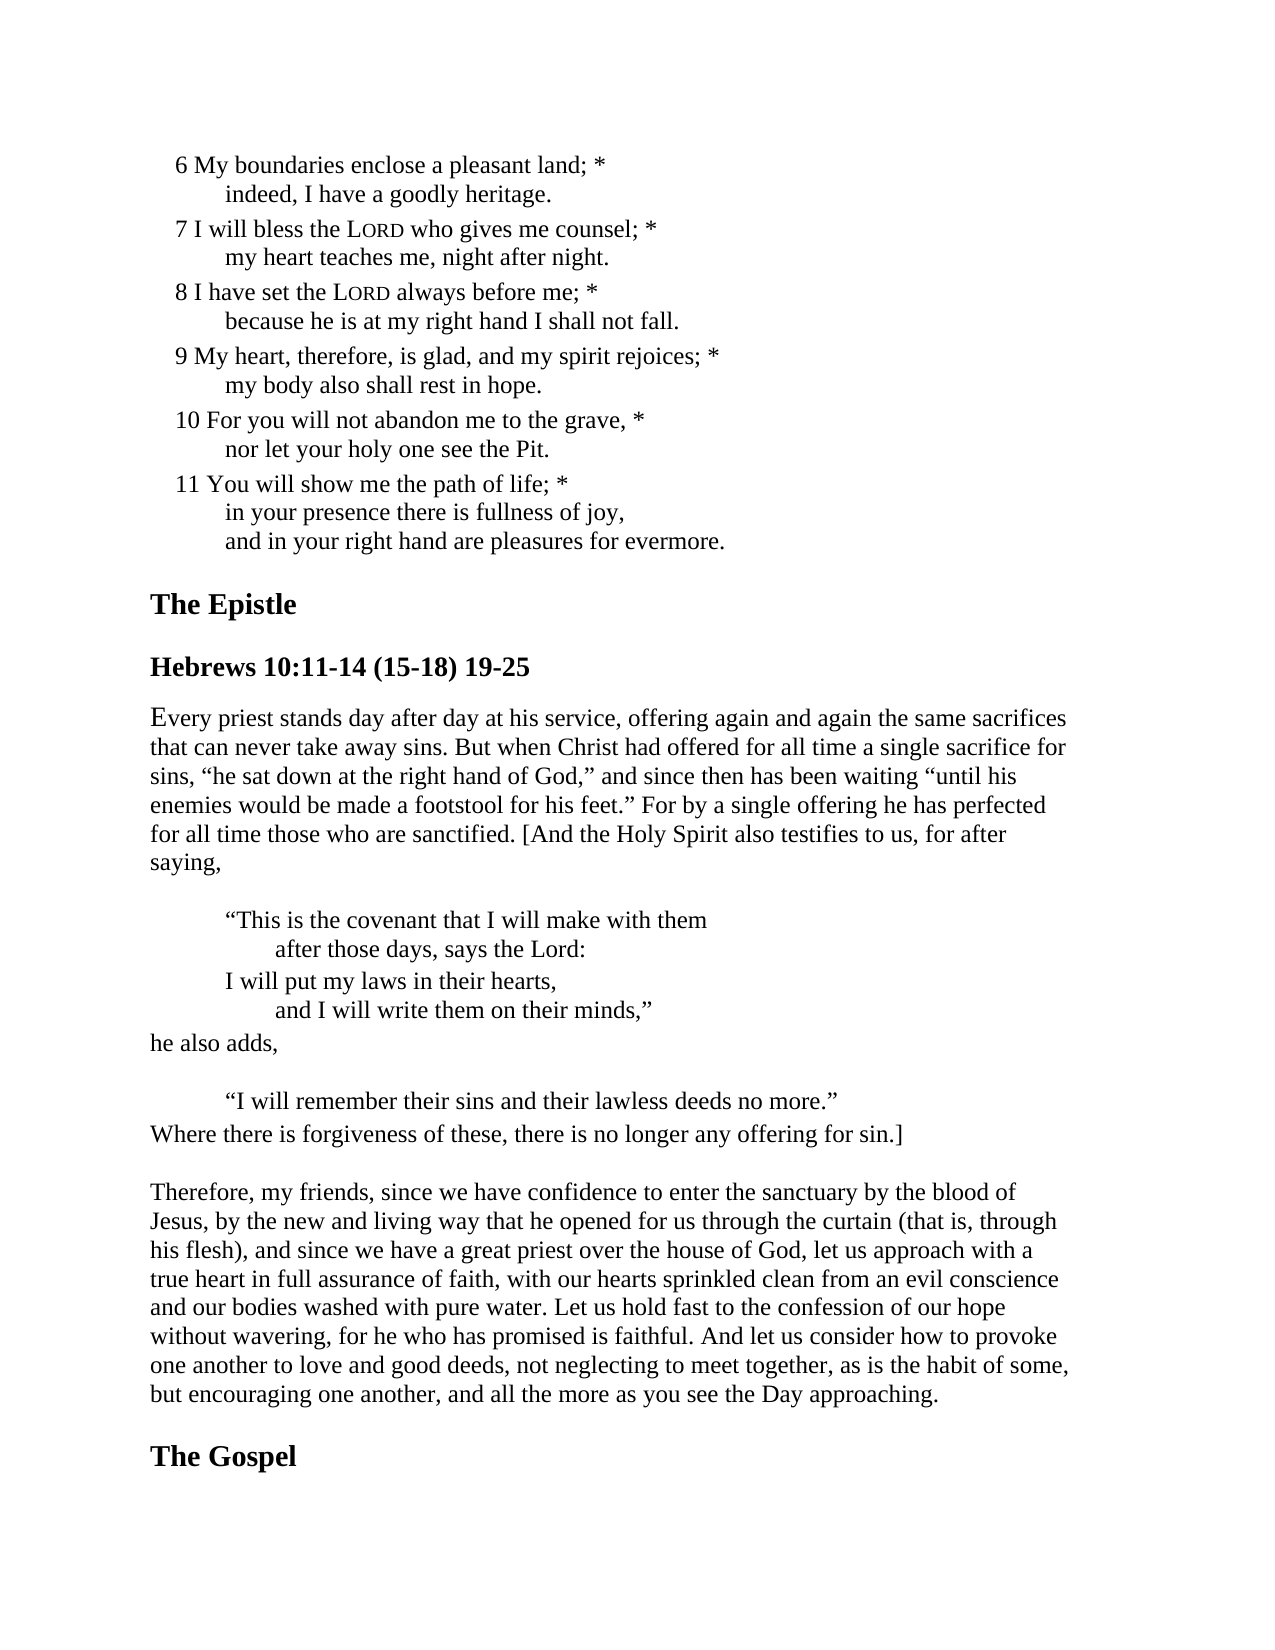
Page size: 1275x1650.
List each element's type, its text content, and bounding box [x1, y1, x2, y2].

text I will put my laws in their hearts, and I will write them on their minds,” [225, 966, 1075, 1023]
text The Epistle [150, 586, 1125, 621]
text he also adds, [150, 1028, 1075, 1057]
text “I will remember their sins and their lawless deeds no more.” [225, 1086, 1075, 1115]
text 10 For you will not abandon me to the grave, * nor let your holy one see the Pit. [175, 405, 1075, 462]
text “This is the covenant that I will make with them after those days, says the Lord: [225, 905, 1075, 963]
text The Gospel [150, 1439, 1125, 1473]
text 11 You will show me the path of life; * in your presence there is fullness of joy, and in your right hand are pleasures for evermore. [175, 469, 1075, 555]
text Every priest stands day after day at his service, offering again and again the same sacrifices that can never take away sins. But when Christ had offered for all time a single sacrifice for sins, “he sat down at the right hand of God,” and since then has been waiting “until his enemies would be made a footstool for his feet.” For by a single offering he has perfected for all time those who are sanctified. [And the Holy Spirit also testifies to us, for after saying, [150, 700, 1075, 876]
text Where there is forgiveness of these, there is no longer any offering for sin.] [150, 1119, 1075, 1148]
text 7 I will bless the Lord who gives me counsel; * my heart teaches me, night after night. [175, 214, 1075, 271]
text 6 My boundaries enclose a pleasant land; * indeed, I have a goodly heritage. [175, 150, 1075, 207]
text 9 My heart, therefore, is glad, and my spirit rejoices; * my body also shall rest in hope. [175, 341, 1075, 399]
text 8 I have set the Lord always before me; * because he is at my right hand I shall not fall. [175, 277, 1075, 335]
text Therefore, my friends, since we have confidence to enter the sanctuary by the blood of Jesus, by the new and living way that he opened for us through the curtain (that is, through his flesh), and since we have a great priest over the house of God, let us approach with a true heart in full assurance of faith, with our hearts sprinkled clean from an evil conscience and our bodies washed with pure water. Let us hold fast to the confession of our hope without wavering, for he who has promised is faithful. And let us consider how to provoke one another to love and good deeds, not neglecting to meet together, as is the habit of some, but encouraging one another, and all the more as you see the Day approaching. [150, 1177, 1075, 1407]
text Hebrews 10:11-14 (15-18) 19-25 [150, 650, 1125, 682]
